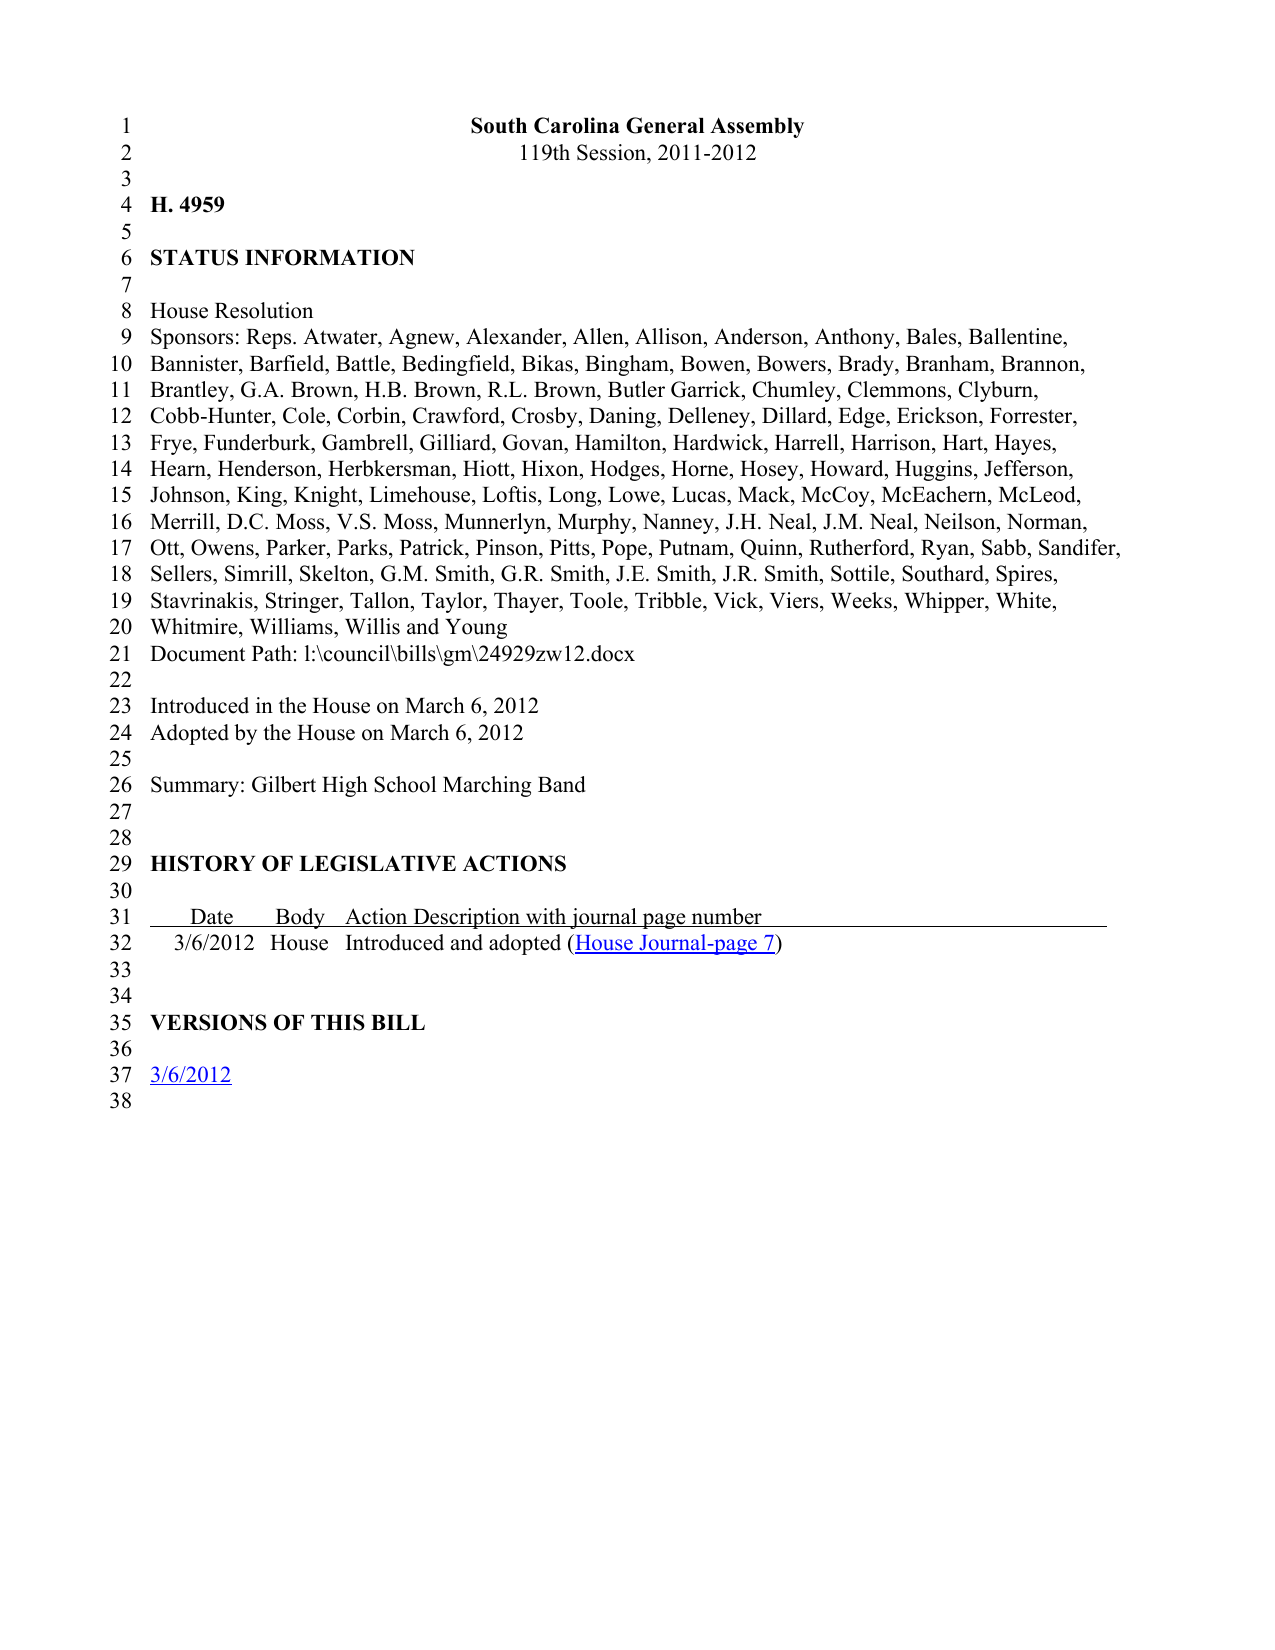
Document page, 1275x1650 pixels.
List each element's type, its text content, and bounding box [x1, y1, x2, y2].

text Date Body Action Description with journal page number [150, 903, 1125, 929]
text Introduced in the House on March 6, 2012 [150, 692, 1125, 719]
text 3/6/2012 [150, 1061, 1125, 1088]
text Sponsors: Reps. Atwater, Agnew, Alexander, Allen, Allison, Anderson, Anthony, Bales, Ballentine, Bannister, Barfield, Battle, Bedingfield, Bikas, Bingham, Bowen, Bowers, Brady, Branham, Brannon, Brantley, G.A. Brown, H.B. Brown, R.L. Brown, Butler Garrick, Chumley, Clemmons, Clyburn, Cobb-Hunter, Cole, Corbin, Crawford, Crosby, Daning, Delleney, Dillard, Edge, Erickson, Forrester, Frye, Funderburk, Gambrell, Gilliard, Govan, Hamilton, Hardwick, Harrell, Harrison, Hart, Hayes, Hearn, Henderson, Herbkersman, Hiott, Hixon, Hodges, Horne, Hosey, Howard, Huggins, Jefferson, Johnson, King, Knight, Limehouse, Loftis, Long, Lowe, Lucas, Mack, McCoy, McEachern, McLeod, Merrill, D.C. Moss, V.S. Moss, Munnerlyn, Murphy, Nanney, J.H. Neal, J.M. Neal, Neilson, Norman, Ott, Owens, Parker, Parks, Patrick, Pinson, Pitts, Pope, Putnam, Quinn, Rutherford, Ryan, Sabb, Sandifer, Sellers, Simrill, Skelton, G.M. Smith, G.R. Smith, J.E. Smith, J.R. Smith, Sottile, Southard, Spires, Stavrinakis, Stringer, Tallon, Taylor, Thayer, Toole, Tribble, Vick, Viers, Weeks, Whipper, White, Whitmire, Williams, Willis and Young [150, 323, 1125, 639]
text 3/6/2012 House Introduced and adopted (House Journal-page 7) [150, 929, 1125, 956]
text H. 4959 [150, 192, 1125, 218]
text House Resolution [150, 297, 1125, 323]
text Document Path: l:\council\bills\gm\24929zw12.docx [150, 639, 1125, 666]
text STATUS INFORMATION [150, 244, 1125, 271]
text HISTORY OF LEGISLATIVE ACTIONS [150, 850, 1125, 877]
text 119th Session, 2011-2012 [150, 139, 1125, 165]
text VERSIONS OF THIS BILL [150, 1008, 1125, 1035]
text Summary: Gilbert High School Marching Band [150, 771, 1125, 798]
text South Carolina General Assembly [150, 112, 1125, 139]
text Adopted by the House on March 6, 2012 [150, 719, 1125, 745]
